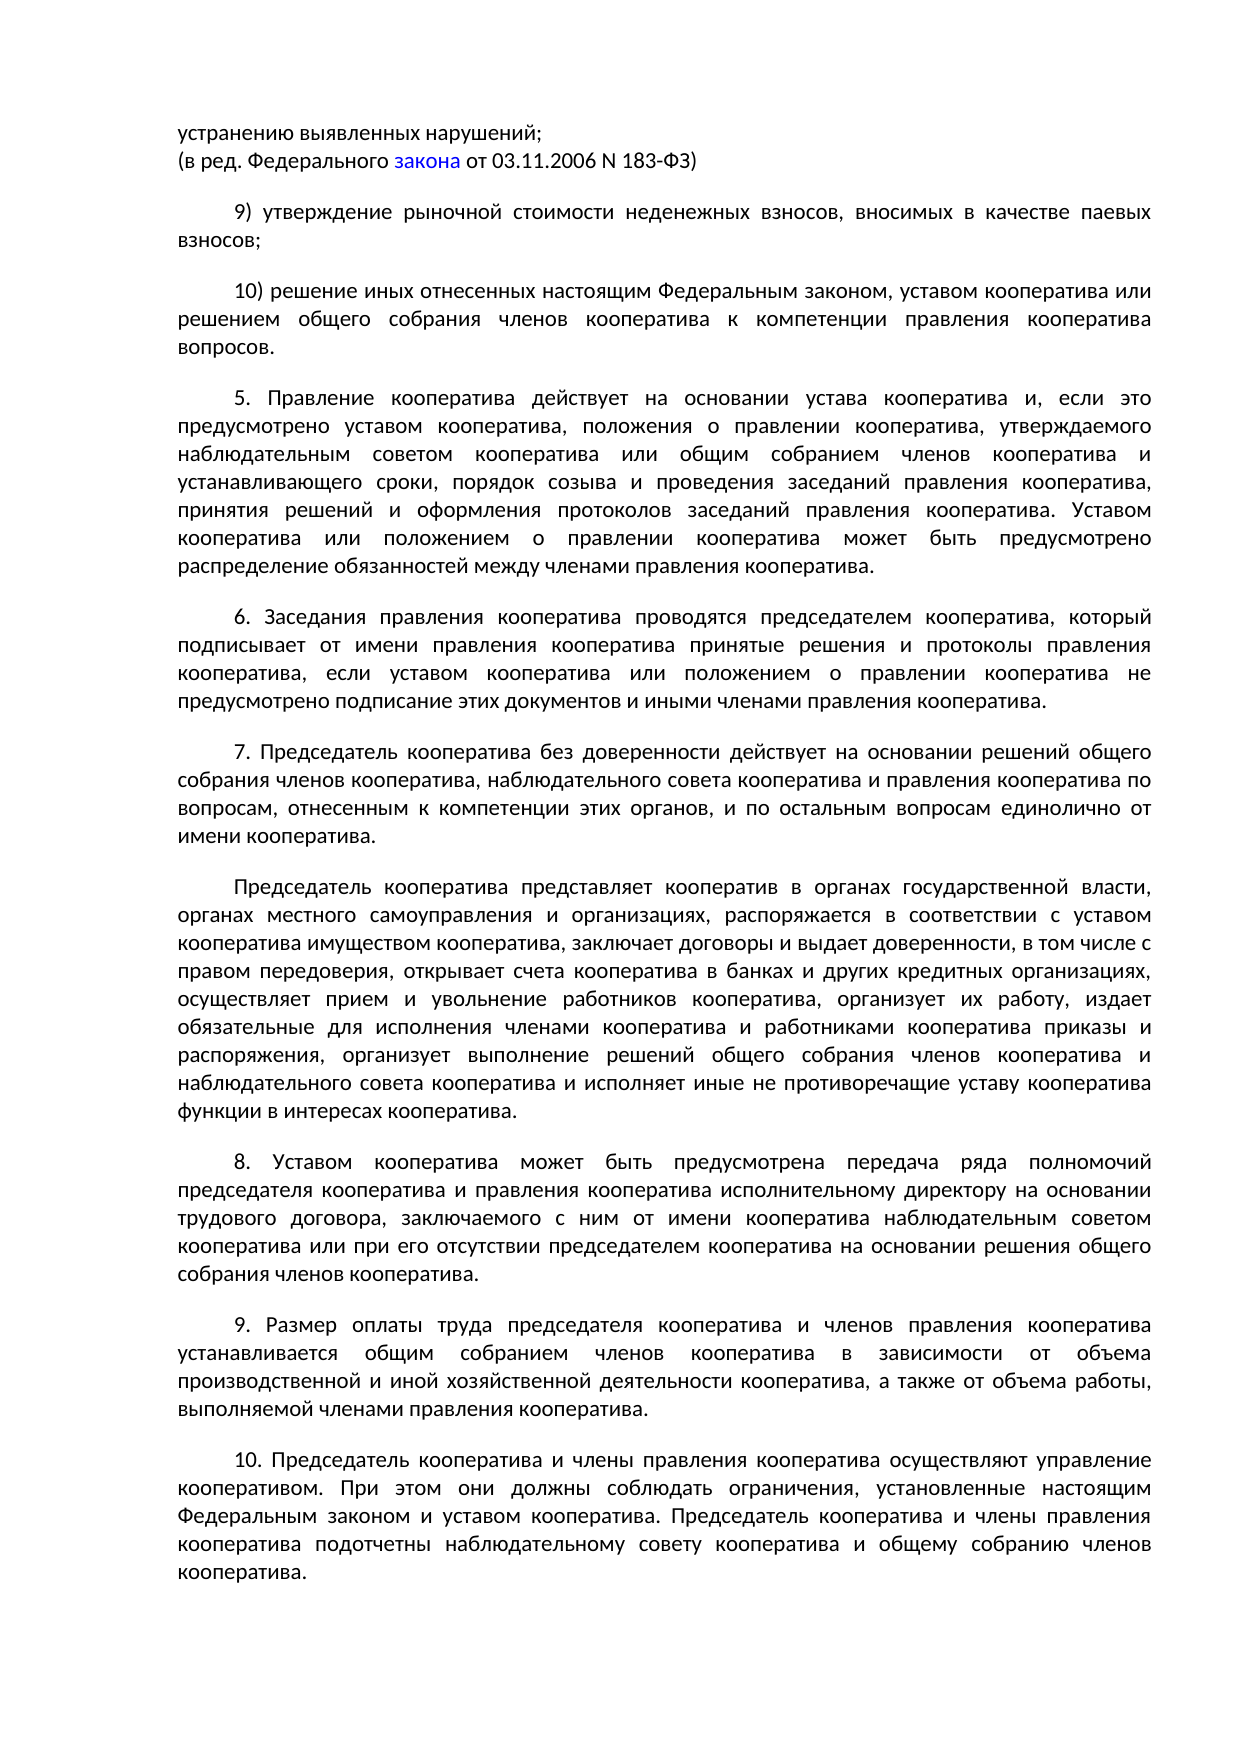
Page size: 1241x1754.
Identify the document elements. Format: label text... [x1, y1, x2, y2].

text 9. Размер оплаты труда председателя кооператива и членов правления кооператива устанавливается общим собранием членов кооператива в зависимости от объема производственной и иной хозяйственной деятельности кооператива, а также от объема работы, выполняемой членами правления кооператива. [177, 1310, 1152, 1422]
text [177, 118, 1152, 146]
text 9) утверждение рыночной стоимости неденежных взносов, вносимых в качестве паевых взносов; [177, 197, 1152, 253]
text 10. Председатель кооператива и члены правления кооператива осуществляют управление кооперативом. При этом они должны соблюдать ограничения, установленные настоящим Федеральным законом и уставом кооператива. Председатель кооператива и члены правления кооператива подотчетны наблюдательному совету кооператива и общему собранию членов кооператива. [177, 1445, 1152, 1585]
text 7. Председатель кооператива без доверенности действует на основании решений общего собрания членов кооператива, наблюдательного совета кооператива и правления кооператива по вопросам, отнесенным к компетенции этих органов, и по остальным вопросам единолично от имени кооператива. [177, 737, 1152, 849]
text 6. Заседания правления кооператива проводятся председателем кооператива, который подписывает от имени правления кооператива принятые решения и протоколы правления кооператива, если уставом кооператива или положением о правлении кооператива не предусмотрено подписание этих документов и иными членами правления кооператива. [177, 602, 1152, 714]
text Председатель кооператива представляет кооператив в органах государственной власти, органах местного самоуправления и организациях, распоряжается в соответствии с уставом кооператива имуществом кооператива, заключает договоры и выдает доверенности, в том числе с правом передоверия, открывает счета кооператива в банках и других кредитных организациях, осуществляет прием и увольнение работников кооператива, организует их работу, издает обязательные для исполнения членами кооператива и работниками кооператива приказы и распоряжения, организует выполнение решений общего собрания членов кооператива и наблюдательного совета кооператива и исполняет иные не противоречащие уставу кооператива функции в интересах кооператива. [177, 872, 1152, 1124]
text 8. Уставом кооператива может быть предусмотрена передача ряда полномочий председателя кооператива и правления кооператива исполнительному директору на основании трудового договора, заключаемого с ним от имени кооператива наблюдательным советом кооператива или при его отсутствии председателем кооператива на основании решения общего собрания членов кооператива. [177, 1147, 1152, 1287]
text 10) решение иных отнесенных настоящим Федеральным законом, уставом кооператива или решением общего собрания членов кооператива к компетенции правления кооператива вопросов. [177, 276, 1152, 360]
text 5. Правление кооператива действует на основании устава кооператива и, если это предусмотрено уставом кооператива, положения о правлении кооператива, утверждаемого наблюдательным советом кооператива или общим собранием членов кооператива и устанавливающего сроки, порядок созыва и проведения заседаний правления кооператива, принятия решений и оформления протоколов заседаний правления кооператива. Уставом кооператива или положением о правлении кооператива может быть предусмотрено распределение обязанностей между членами правления кооператива. [177, 383, 1152, 579]
text (в ред. Федерального закона от 03.11.2006 N 183-ФЗ) [177, 146, 1152, 174]
